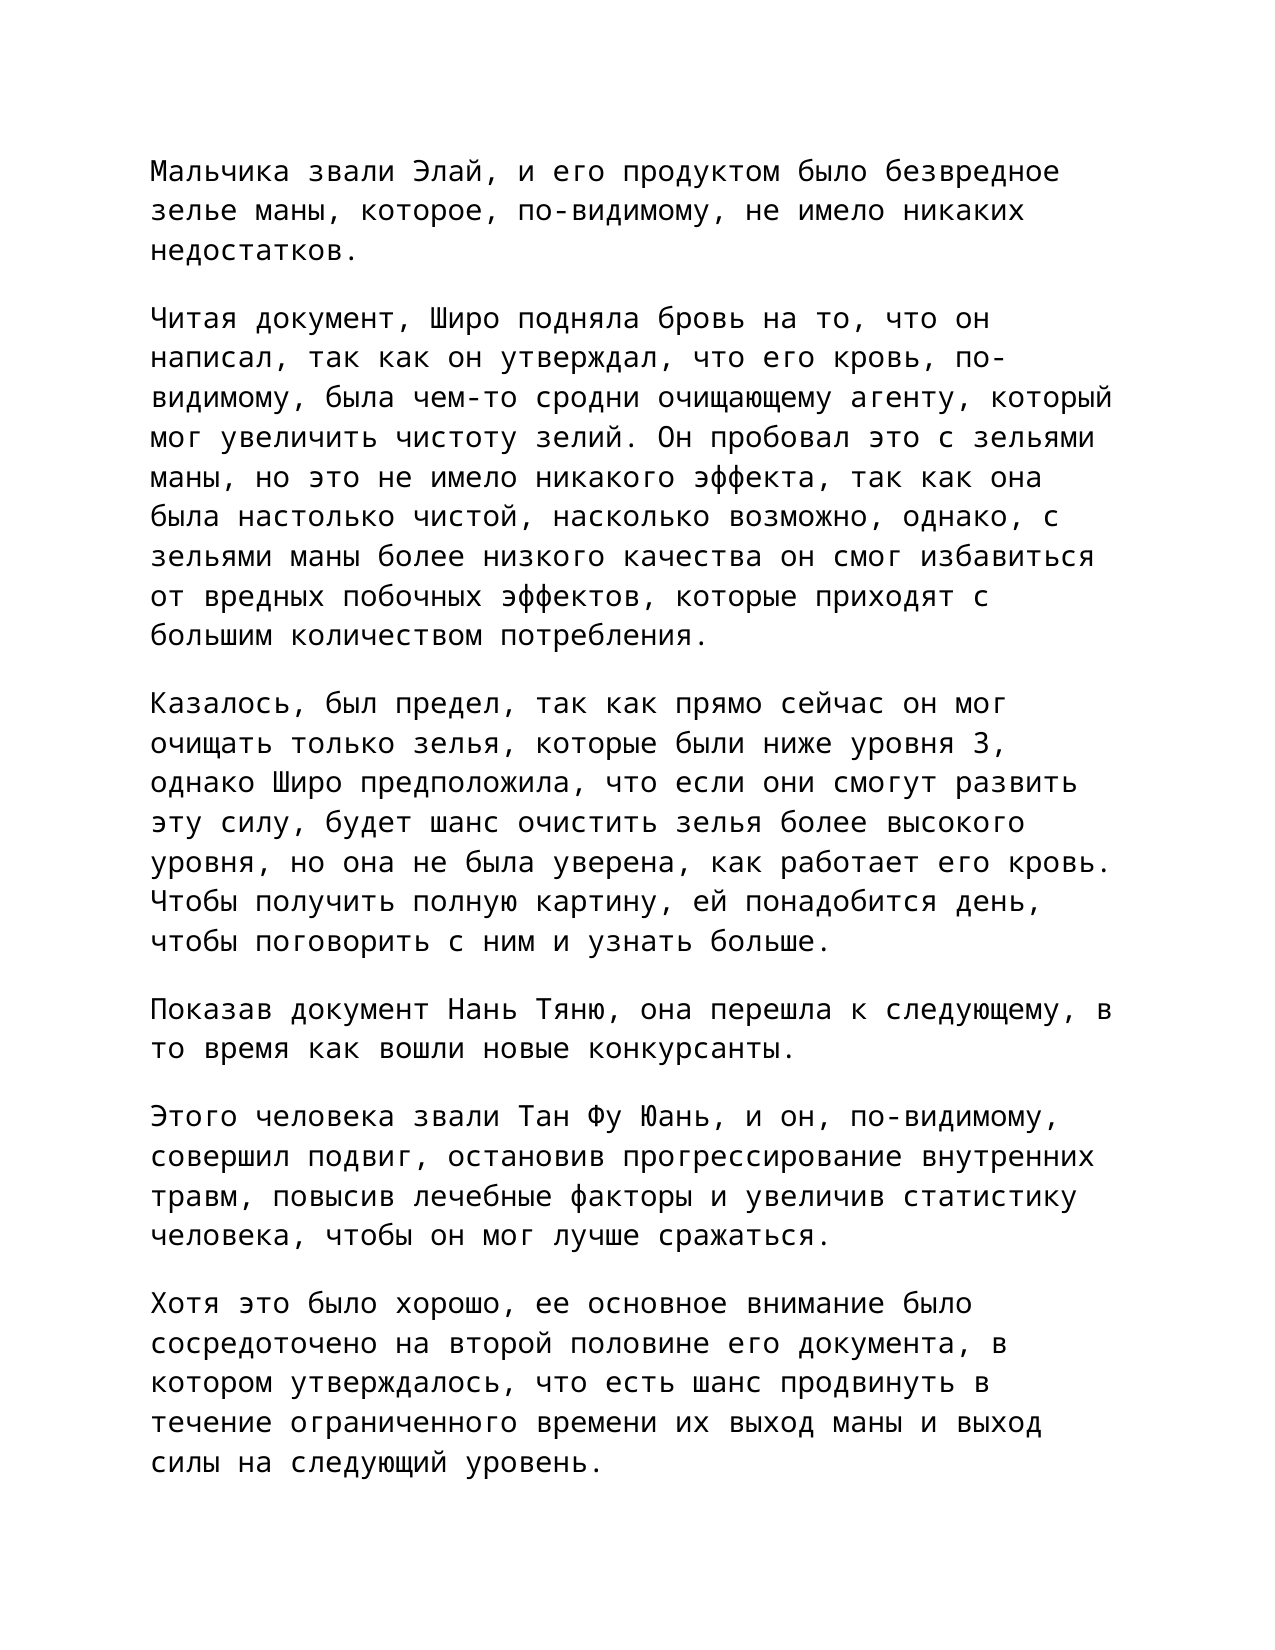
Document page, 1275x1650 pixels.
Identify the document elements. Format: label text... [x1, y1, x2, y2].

text Казалось, был предел, так как прямо сейчас он мог очищать только зелья, которые были ниже уровня 3, однако Широ предположила, что если они смогут развить эту силу, будет шанс очистить зелья более высокого уровня, но она не была уверена, как работает его кровь. Чтобы получить полную картину, ей понадобится день, чтобы поговорить с ним и узнать больше. [150, 682, 1125, 960]
text Читая документ, Широ подняла бровь на то, что он написал, так как он утверждал, что его кровь, по-видимому, была чем-то сродни очищающему агенту, который мог увеличить чистоту зелий. Он пробовал это с зельями маны, но это не имело никакого эффекта, так как она была настолько чистой, насколько возможно, однако, с зельями маны более низкого качества он смог избавиться от вредных побочных эффектов, которые приходят с большим количеством потребления. [150, 297, 1125, 654]
text Мальчика звали Элай, и его продуктом было безвредное зелье маны, которое, по-видимому, не имело никаких недостатков. [150, 150, 1125, 269]
text Этого человека звали Тан Фу Юань, и он, по-видимому, совершил подвиг, остановив прогрессирование внутренних травм, повысив лечебные факторы и увеличив статистику человека, чтобы он мог лучше сражаться. [150, 1096, 1125, 1254]
text Хотя это было хорошо, ее основное внимание было сосредоточено на второй половине его документа, в котором утверждалось, что есть шанс продвинуть в течение ограниченного времени их выход маны и выход силы на следующий уровень. [150, 1282, 1125, 1481]
text Показав документ Нань Тяню, она перешла к следующему, в то время как вошли новые конкурсанты. [150, 988, 1125, 1067]
